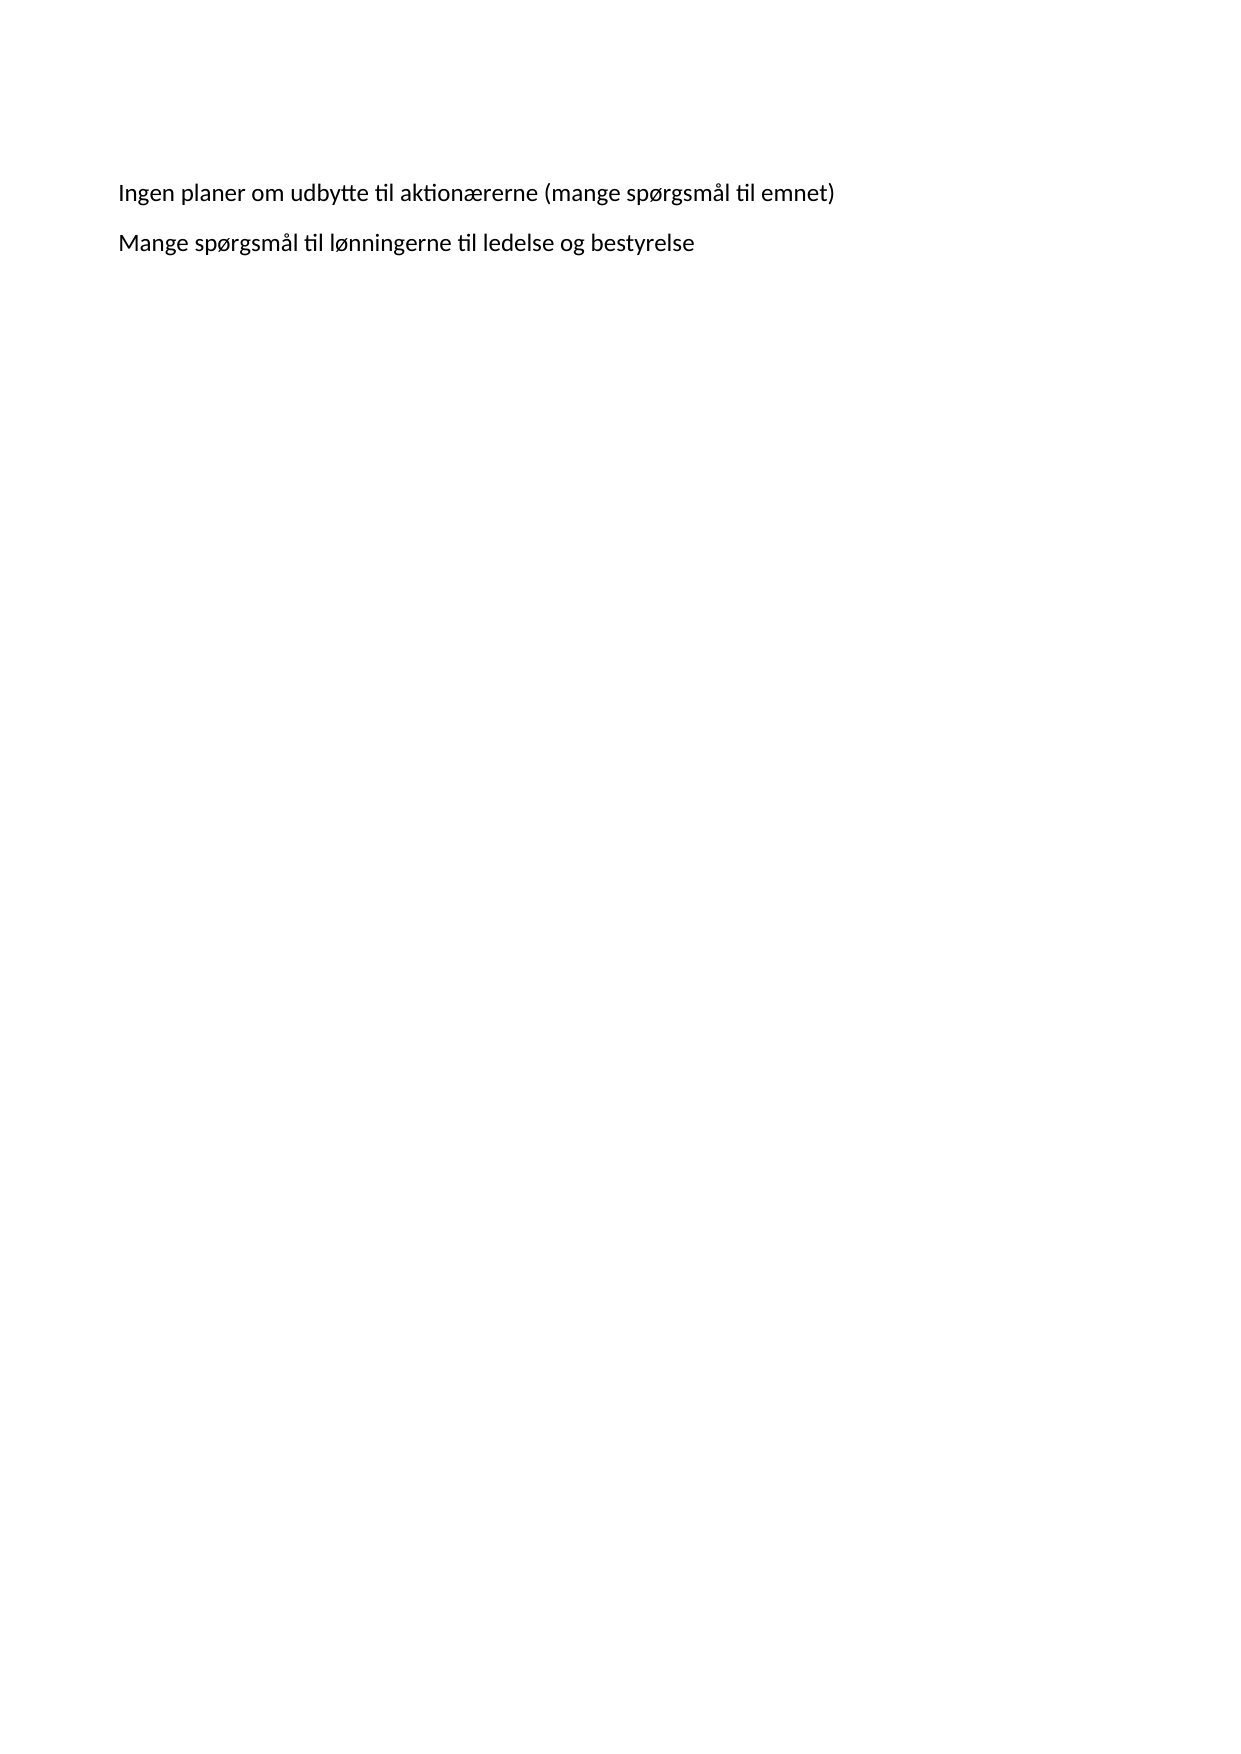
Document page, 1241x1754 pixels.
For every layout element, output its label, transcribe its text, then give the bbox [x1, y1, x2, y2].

text Ingen planer om udbytte til aktionærerne (mange spørgsmål til emnet) [118, 177, 1122, 208]
text Mange spørgsmål til lønningerne til ledelse og bestyrelse [118, 227, 1122, 257]
